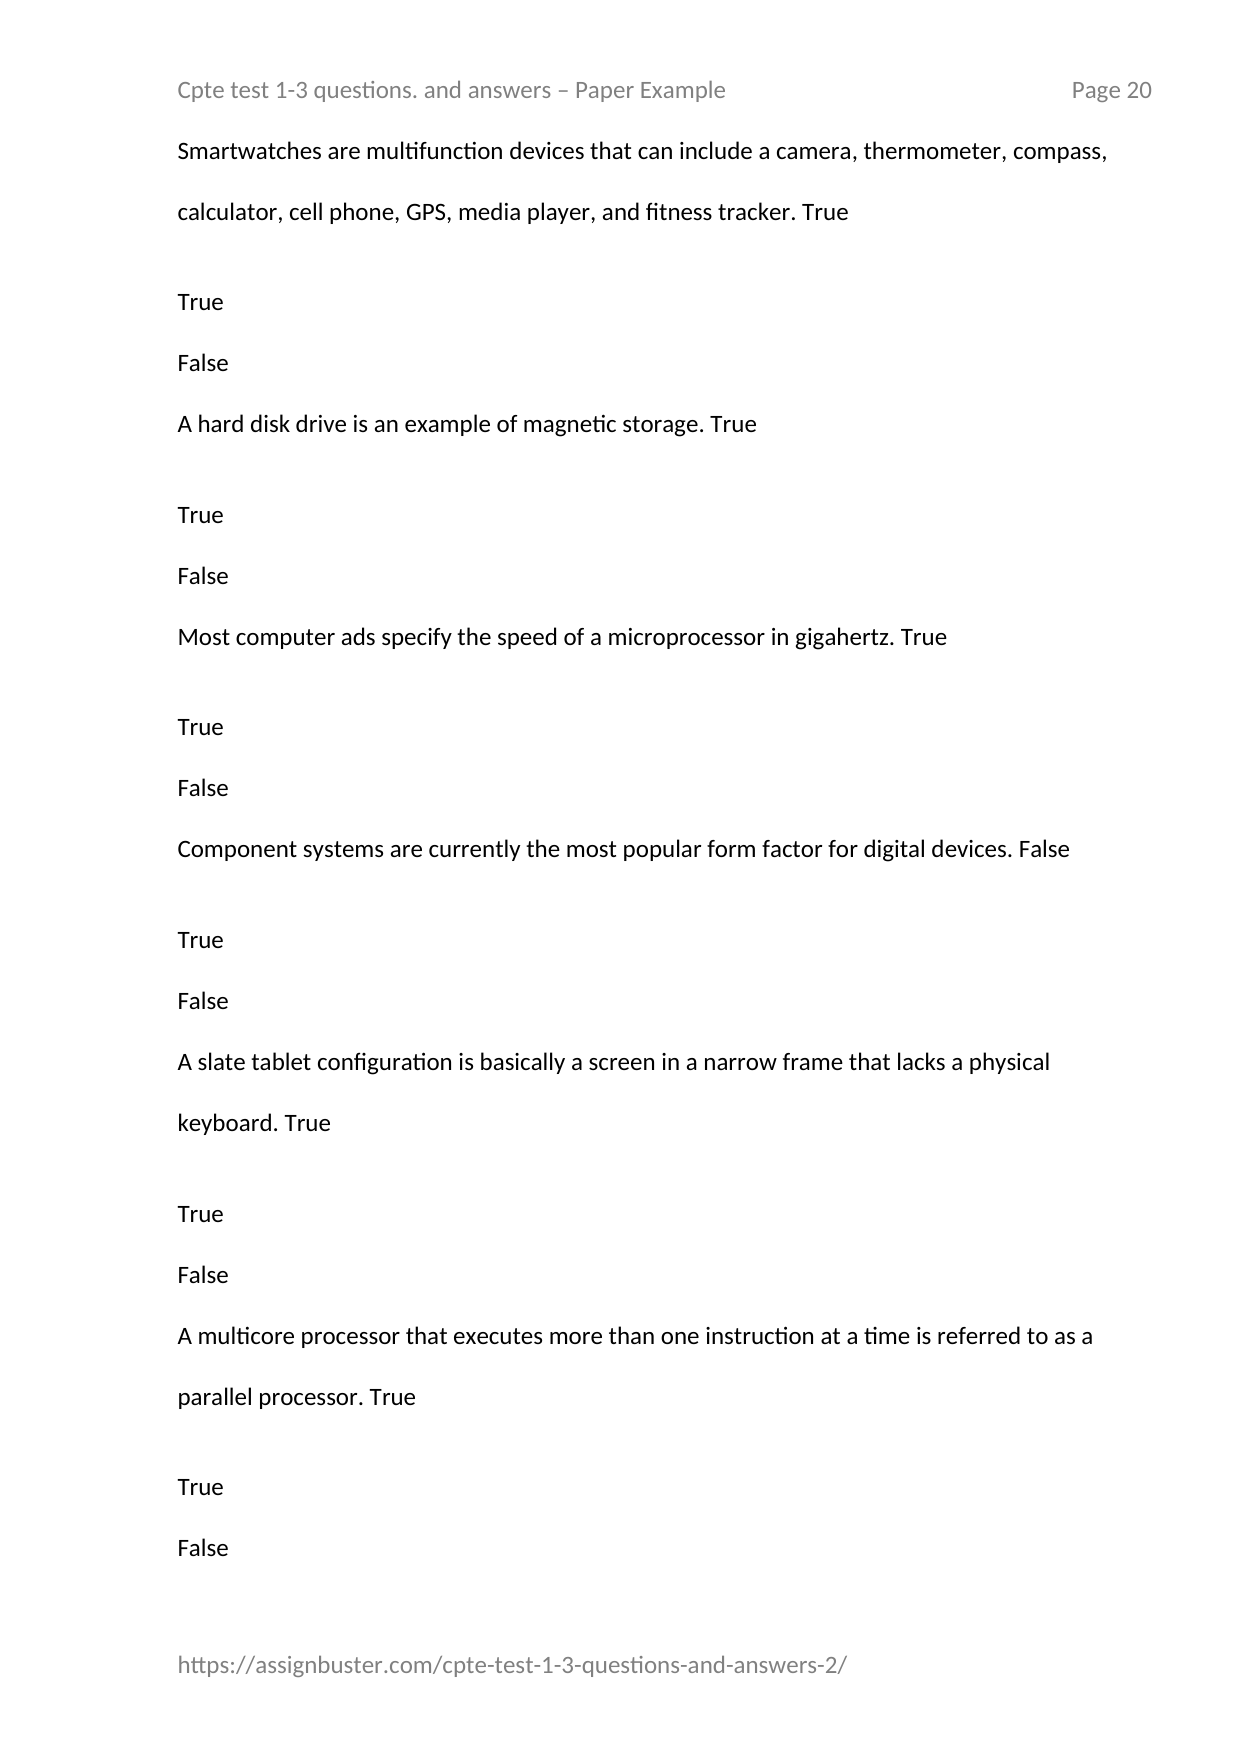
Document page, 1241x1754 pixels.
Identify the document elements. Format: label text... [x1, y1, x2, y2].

text True False A slate tablet configuration is basically a screen in a narrow frame that lacks a physical keyboard. True [177, 924, 1152, 1138]
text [177, 1471, 1152, 1563]
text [177, 135, 1152, 226]
text True False A hard disk drive is an example of magnetic storage. True [177, 286, 1152, 439]
text True False Component systems are currently the most popular form factor for digital devices. False [177, 712, 1152, 864]
text True False Most computer ads specify the speed of a microprocessor in gigahertz. True [177, 499, 1152, 652]
text True False A multicore processor that executes more than one instruction at a time is referred to as a parallel processor. True [177, 1198, 1152, 1411]
